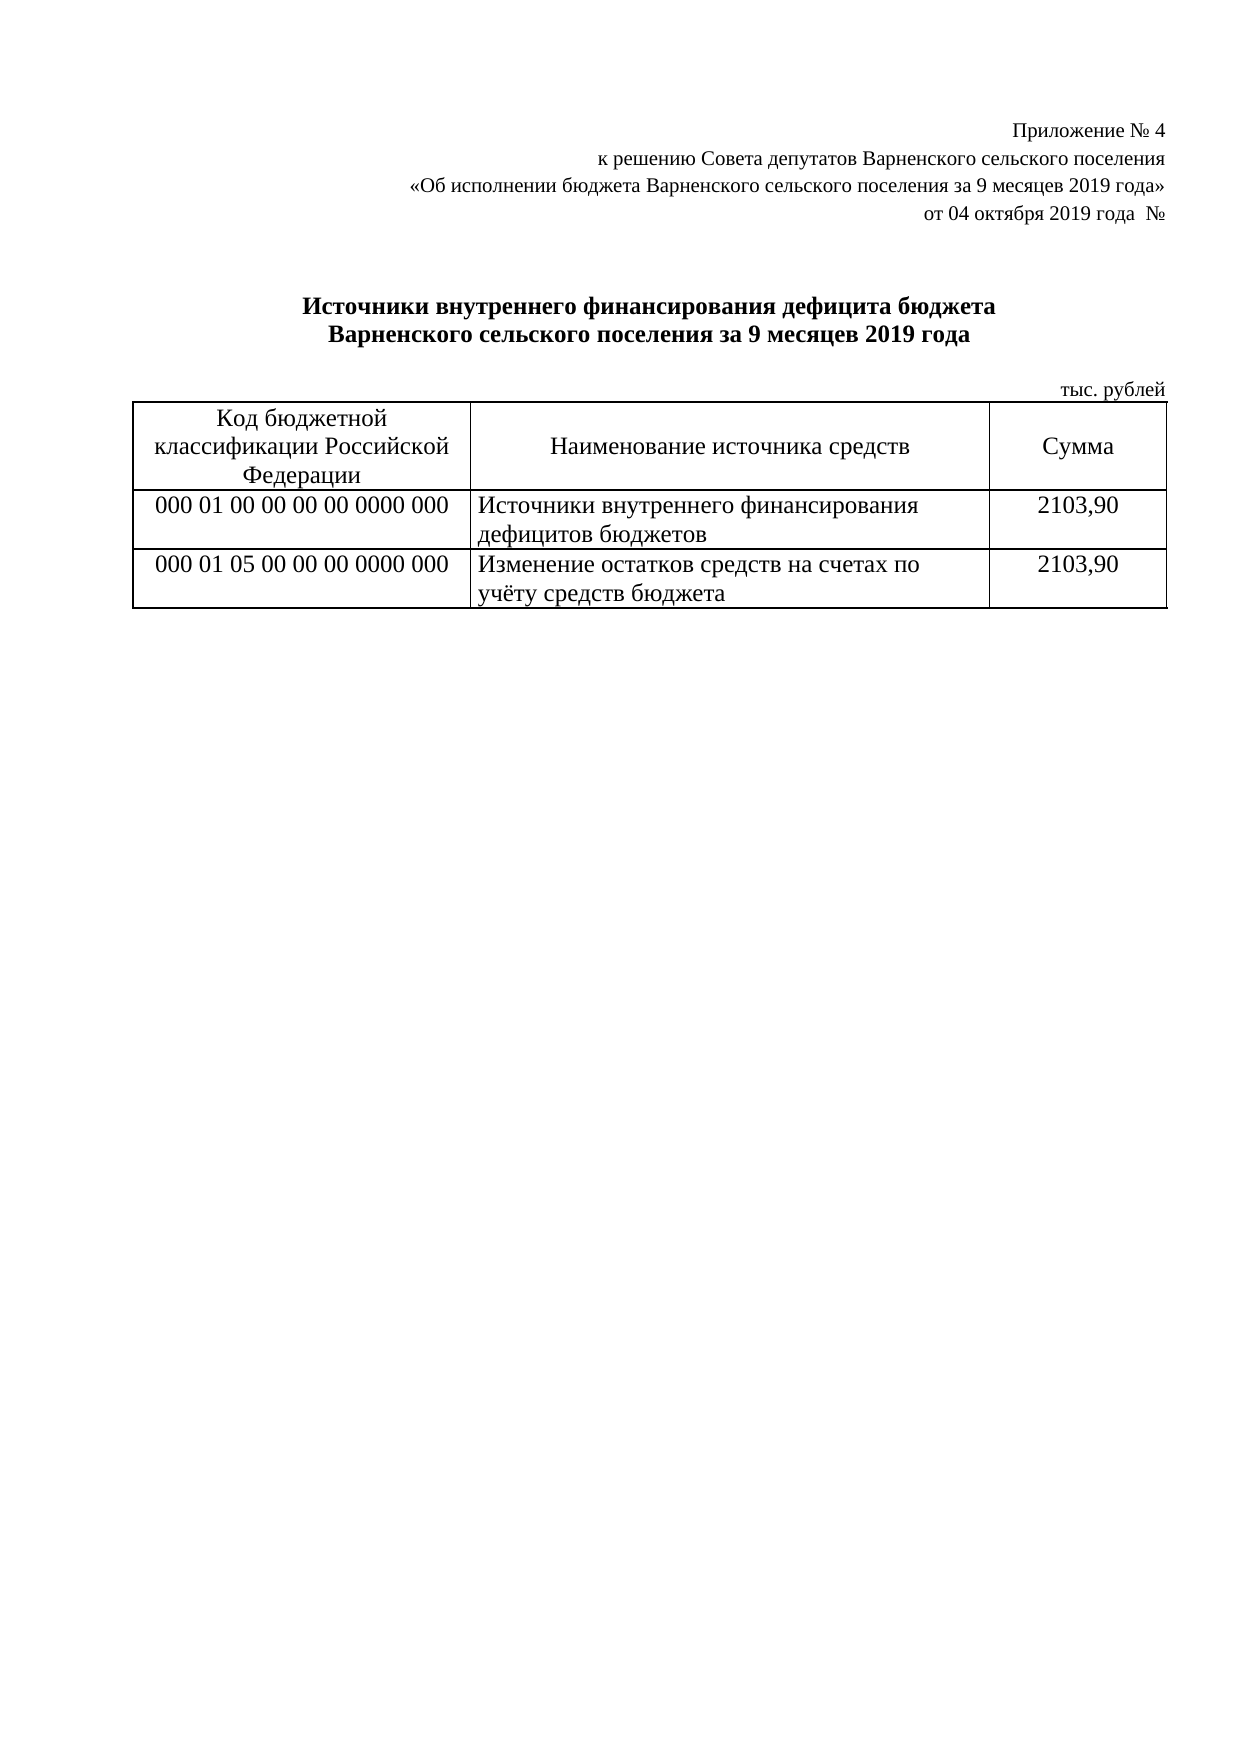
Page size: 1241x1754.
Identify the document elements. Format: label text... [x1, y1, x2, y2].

table_header Код бюджетной классификации Российской Федерации [134, 403, 470, 489]
title Источники внутреннего финансирования дефицита бюджета [133, 291, 1165, 319]
text «Об исполнении бюджета Варненского сельского поселения за 9 месяцев 2019 года» [133, 173, 1165, 197]
table_cell 2103,90 [990, 491, 1166, 548]
title Варненского сельского поселения за 9 месяцев 2019 года [133, 319, 1165, 348]
table_cell 000 01 00 00 00 00 0000 000 [134, 491, 470, 548]
table_cell Изменение остатков средств на счетах по учёту средств бюджета [471, 550, 989, 607]
text тыс. рублей [133, 377, 1165, 401]
table_cell Источники внутреннего финансирования дефицитов бюджетов [471, 491, 989, 548]
text Приложение № 4 [133, 118, 1165, 142]
table_cell 2103,90 [990, 550, 1166, 607]
table_cell 000 01 05 00 00 00 0000 000 [134, 550, 470, 607]
text к решению Совета депутатов Варненского сельского поселения [133, 146, 1165, 170]
text от 04 октября 2019 года № [133, 201, 1165, 225]
table_header Наименование источника средств [471, 403, 989, 489]
table_header Сумма [990, 403, 1166, 489]
